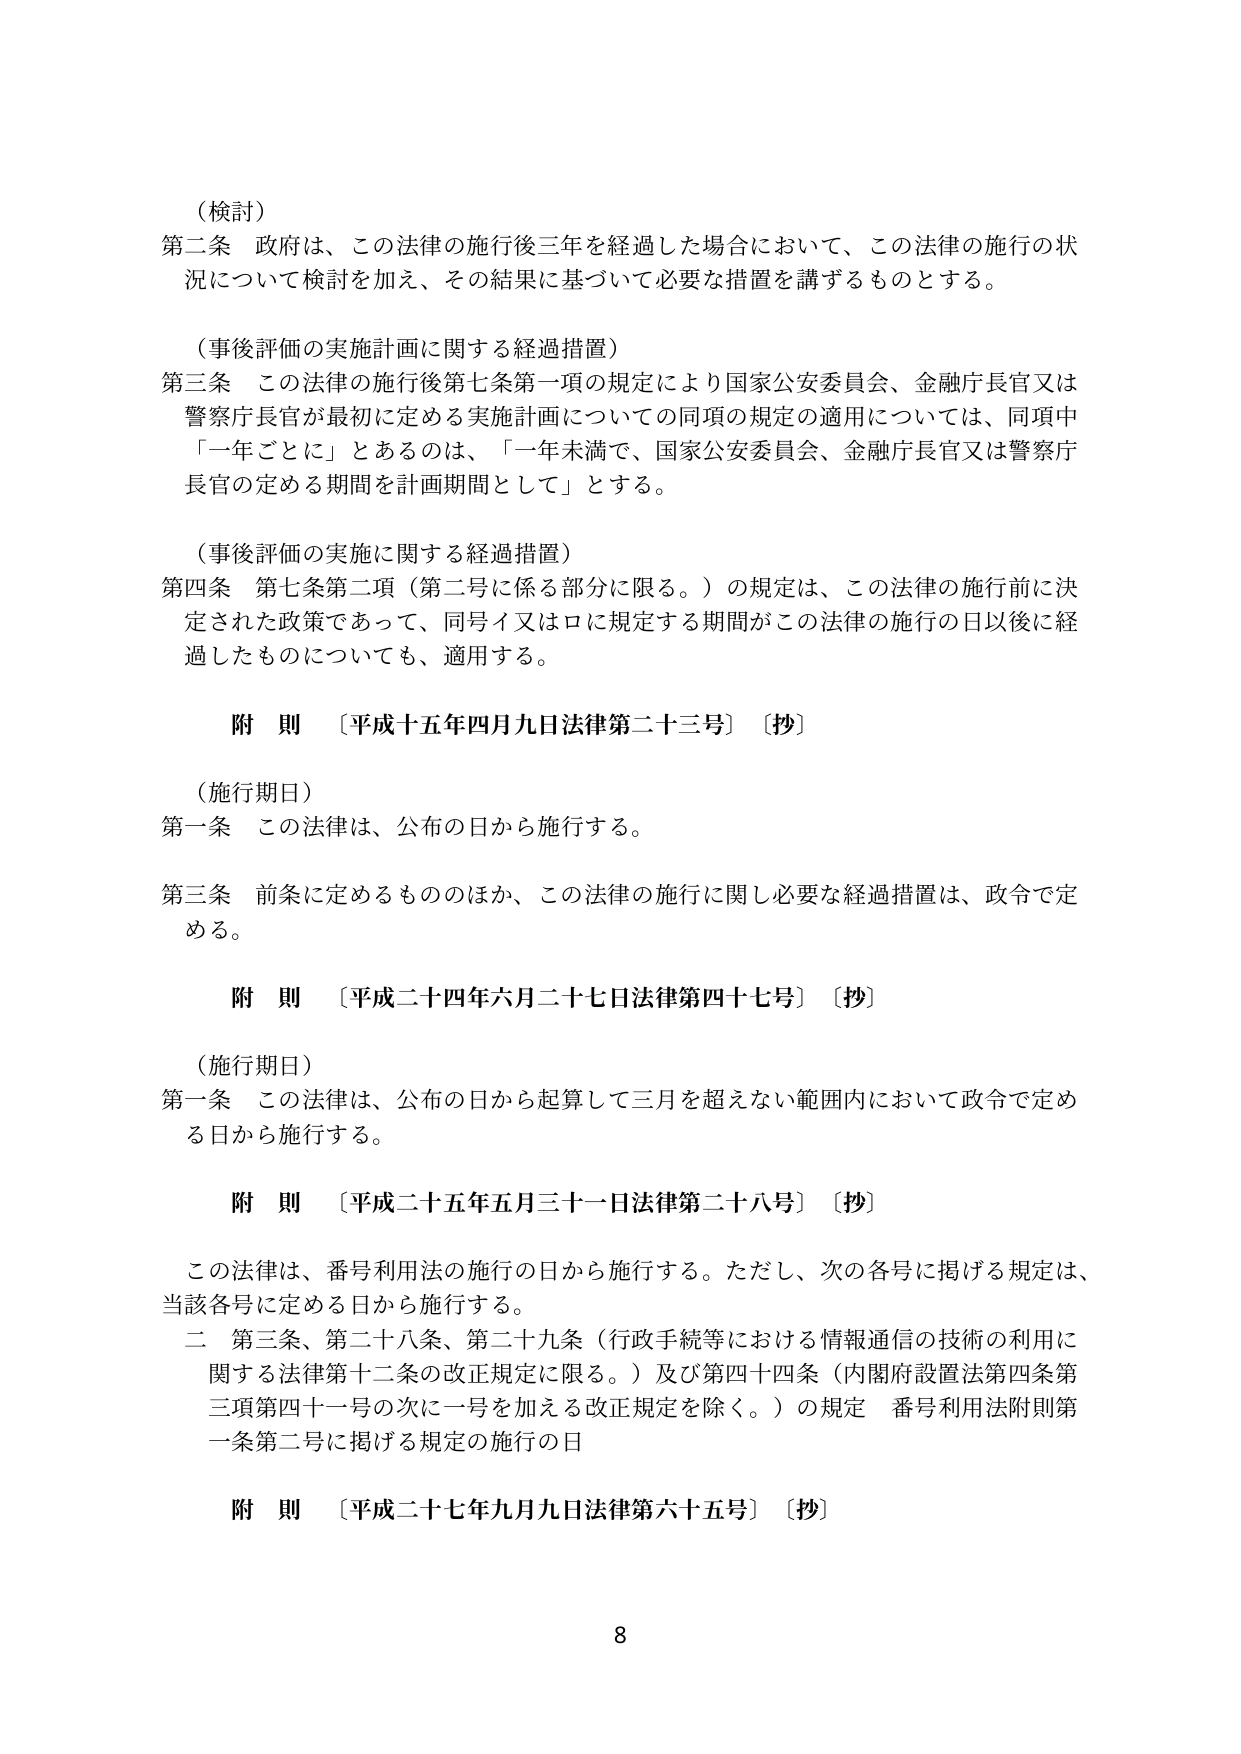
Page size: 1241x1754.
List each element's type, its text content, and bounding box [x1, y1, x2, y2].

text 二 第三条、第二十八条、第二十九条（行政手続等における情報通信の技術の利用に関する法律第十二条の改正規定に限る。）及び第四十四条（内閣府設置法第四条第三項第四十一号の次に一号を加える改正規定を除く。）の規定 番号利用法附則第一条第二号に掲げる規定の施行の日 [184, 1321, 1079, 1458]
text 第一条 この法律は、公布の日から起算して三月を超えない範囲内において政令で定める日から施行する。 [161, 1082, 1079, 1150]
text 第三条 前条に定めるもののほか、この法律の施行に関し必要な経過措置は、政令で定める。 [161, 877, 1079, 945]
text 附 則 〔平成十五年四月九日法律第二十三号〕〔抄〕 [230, 706, 1079, 740]
text （施行期日） [184, 1048, 1079, 1082]
text 附 則 〔平成二十四年六月二十七日法律第四十七号〕〔抄〕 [230, 979, 1079, 1014]
text 第二条 政府は、この法律の施行後三年を経過した場合において、この法律の施行の状況について検討を加え、その結果に基づいて必要な措置を講ずるものとする。 [161, 228, 1079, 296]
text 第四条 第七条第二項（第二号に係る部分に限る。）の規定は、この法律の施行前に決定された政策であって、同号イ又はロに規定する期間がこの法律の施行の日以後に経過したものについても、適用する。 [161, 569, 1079, 672]
text 附 則 〔平成二十五年五月三十一日法律第二十八号〕〔抄〕 [230, 1184, 1079, 1219]
text （事後評価の実施計画に関する経過措置） [184, 330, 1079, 364]
text （検討） [184, 194, 1079, 228]
text 附 則 〔平成二十七年九月九日法律第六十五号〕〔抄〕 [230, 1492, 1079, 1526]
text この法律は、番号利用法の施行の日から施行する。ただし、次の各号に掲げる規定は、当該各号に定める日から施行する。 [161, 1253, 1079, 1321]
text 第三条 この法律の施行後第七条第一項の規定により国家公安委員会、金融庁長官又は警察庁長官が最初に定める実施計画についての同項の規定の適用については、同項中「一年ごとに」とあるのは、「一年未満で、国家公安委員会、金融庁長官又は警察庁長官の定める期間を計画期間として」とする。 [161, 364, 1079, 501]
text 第一条 この法律は、公布の日から施行する。 [161, 809, 1079, 843]
text （施行期日） [184, 774, 1079, 809]
text （事後評価の実施に関する経過措置） [184, 535, 1079, 569]
